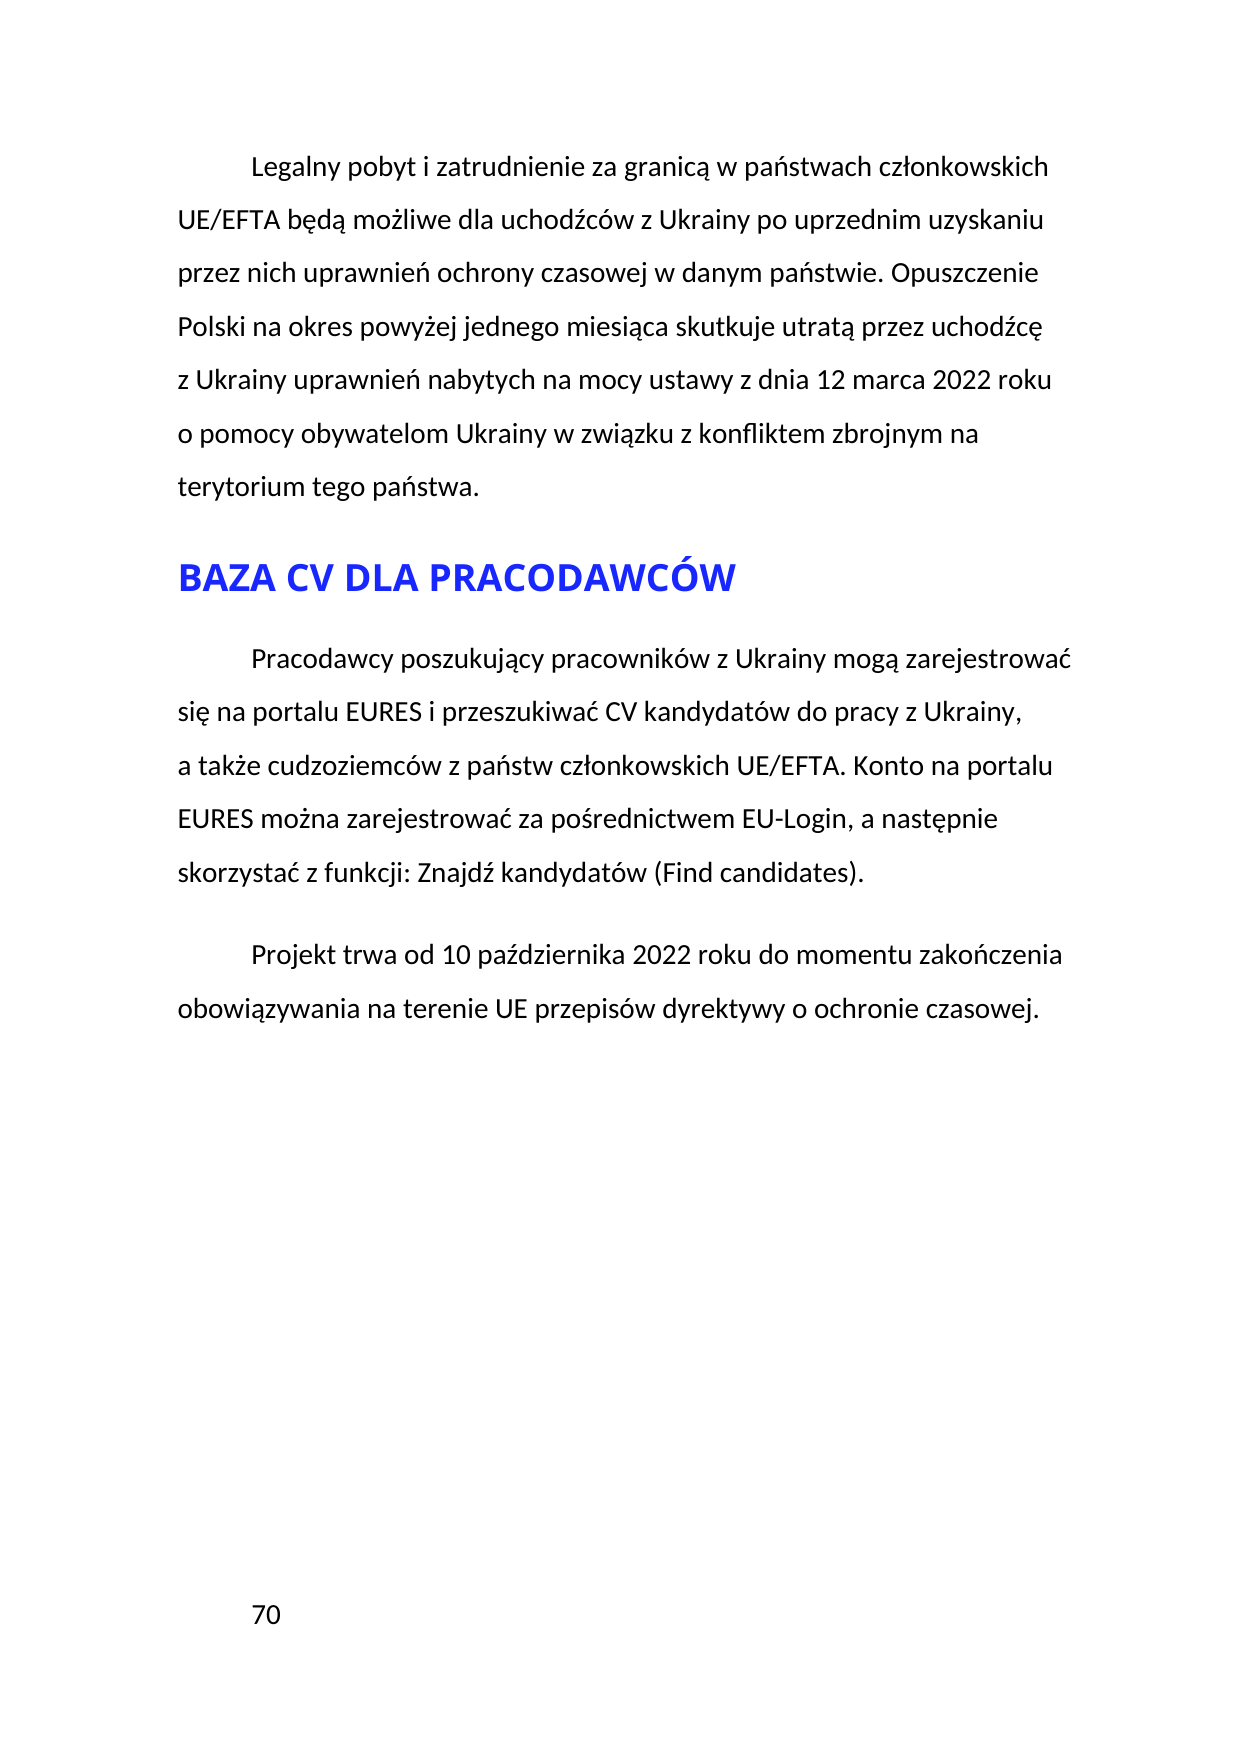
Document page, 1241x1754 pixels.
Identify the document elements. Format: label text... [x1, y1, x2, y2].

text Legalny pobyt i zatrudnienie za granicą w państwach członkowskich UE/EFTA będą możliwe dla uchodźców z Ukrainy po uprzednim uzyskaniu przez nich uprawnień ochrony czasowej w danym państwie. Opuszczenie Polski na okres powyżej jednego miesiąca skutkuje utratą przez uchodźcę z Ukrainy uprawnień nabytych na mocy ustawy z dnia 12 marca 2022 roku o pomocy obywatelom Ukrainy w związku z konfliktem zbrojnym na terytorium tego państwa. [177, 148, 1093, 504]
text Projekt trwa od 10 października 2022 roku do momentu zakończenia obowiązywania na terenie UE przepisów dyrektywy o ochronie czasowej. [177, 936, 1093, 1025]
subtitle BAZA CV DLA PRACODAWCÓW [177, 551, 1093, 602]
text Pracodawcy poszukujący pracowników z Ukrainy mogą zarejestrować się na portalu EURES i przeszukiwać CV kandydatów do pracy z Ukrainy, a także cudzoziemców z państw członkowskich UE/EFTA. Konto na portalu EURES można zarejestrować za pośrednictwem EU-Login, a następnie skorzystać z funkcji: Znajdź kandydatów (Find candidates). [177, 640, 1093, 889]
